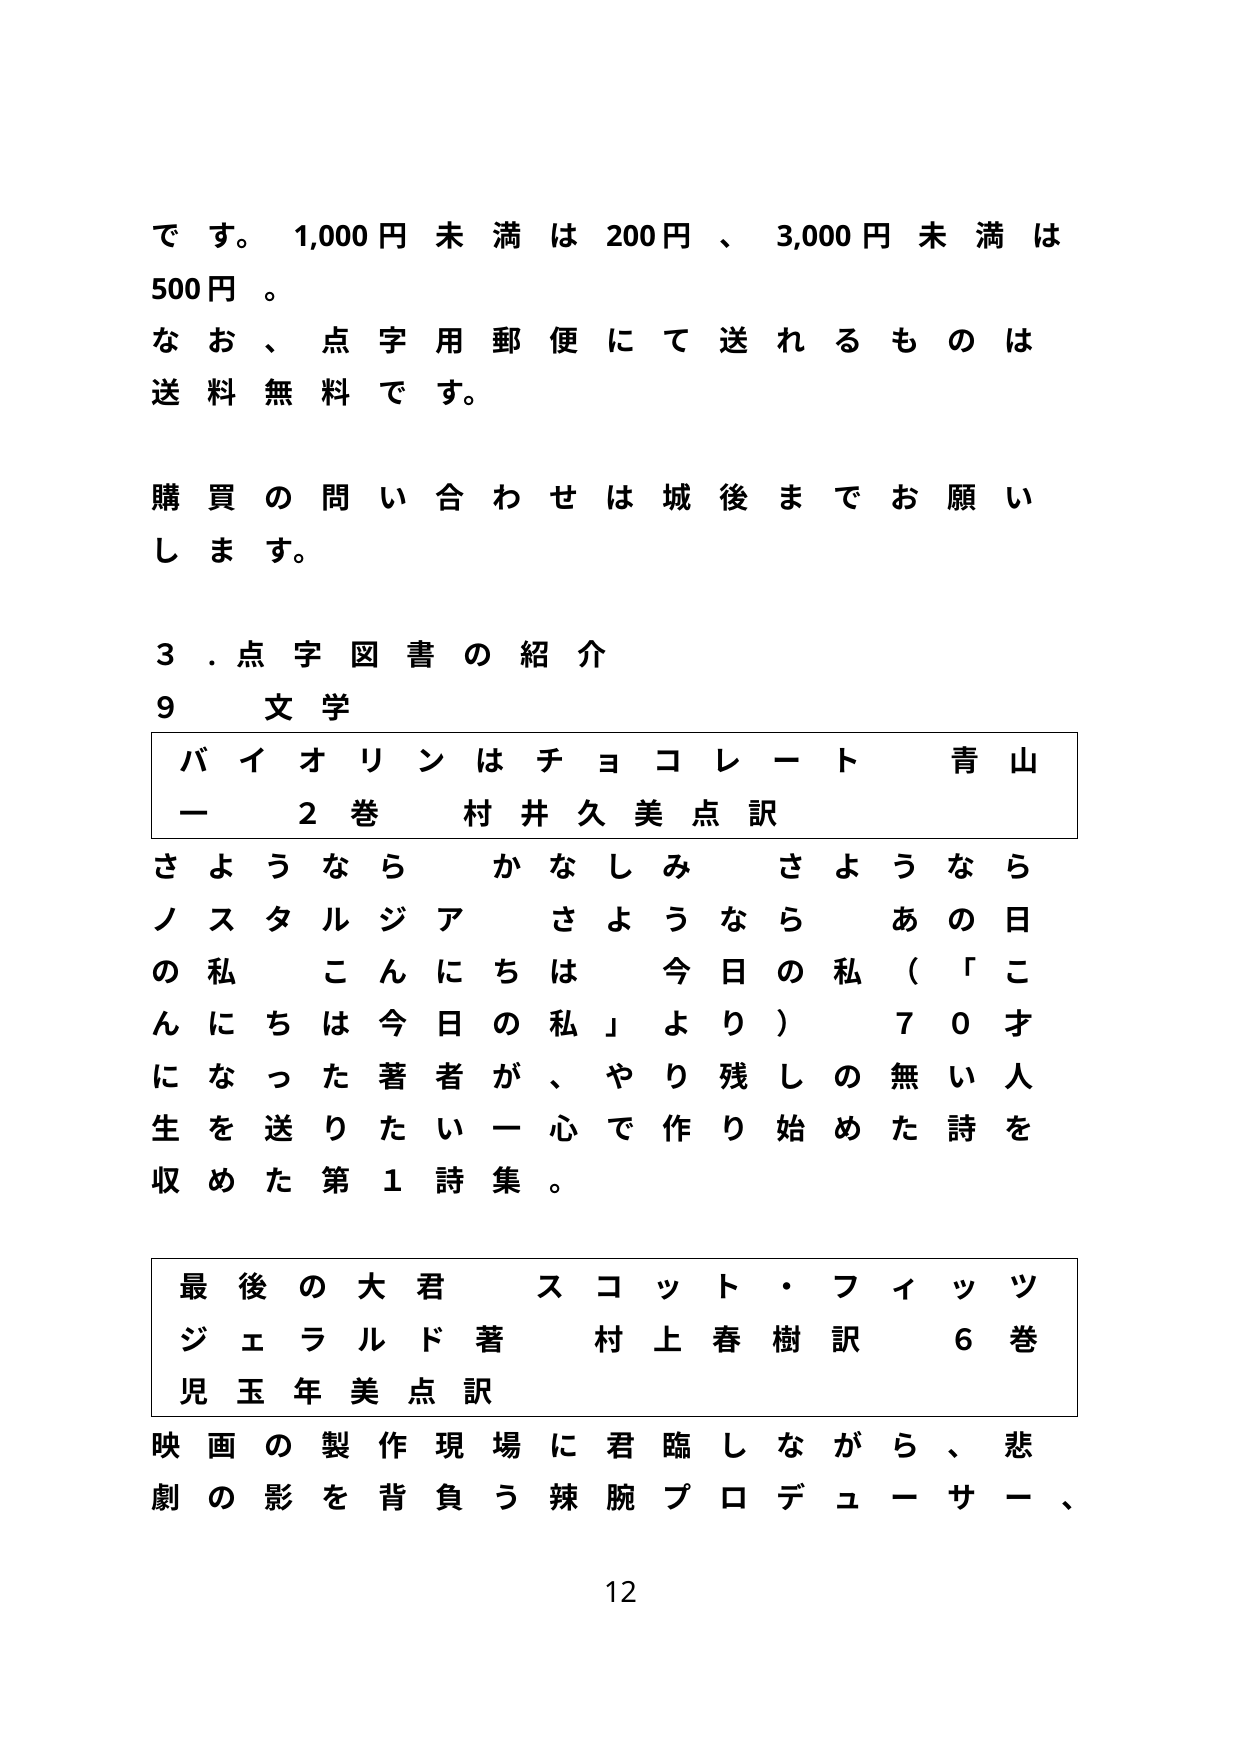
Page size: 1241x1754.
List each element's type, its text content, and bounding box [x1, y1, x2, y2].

text ９ 文学 [151, 679, 1089, 732]
text なお、点字用郵便にて送れるものは送料無料です。 [151, 313, 1089, 417]
text ３. 点字図書の紹介 [151, 627, 1089, 679]
table_header 最後の大君 スコット・フィッツジェラルド著 村上春樹訳 ６巻 児玉年美点訳 [152, 1259, 1077, 1416]
table_header バイオリンはチョコレート 青山一 ２巻 村井久美点訳 [152, 733, 1077, 838]
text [151, 1417, 1089, 1522]
text 購買の問い合わせは城後までお願いします。 [151, 470, 1089, 574]
text さようなら かなしみ さようなら ノスタルジア さようなら あの日の私 こんにちは 今日の私（「こんにちは今日の私」より） ７０才になった著者が、やり残しの無い人生を送りたい一心で作り始めた詩を収めた第１詩集。 [151, 839, 1089, 1205]
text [151, 208, 1089, 313]
